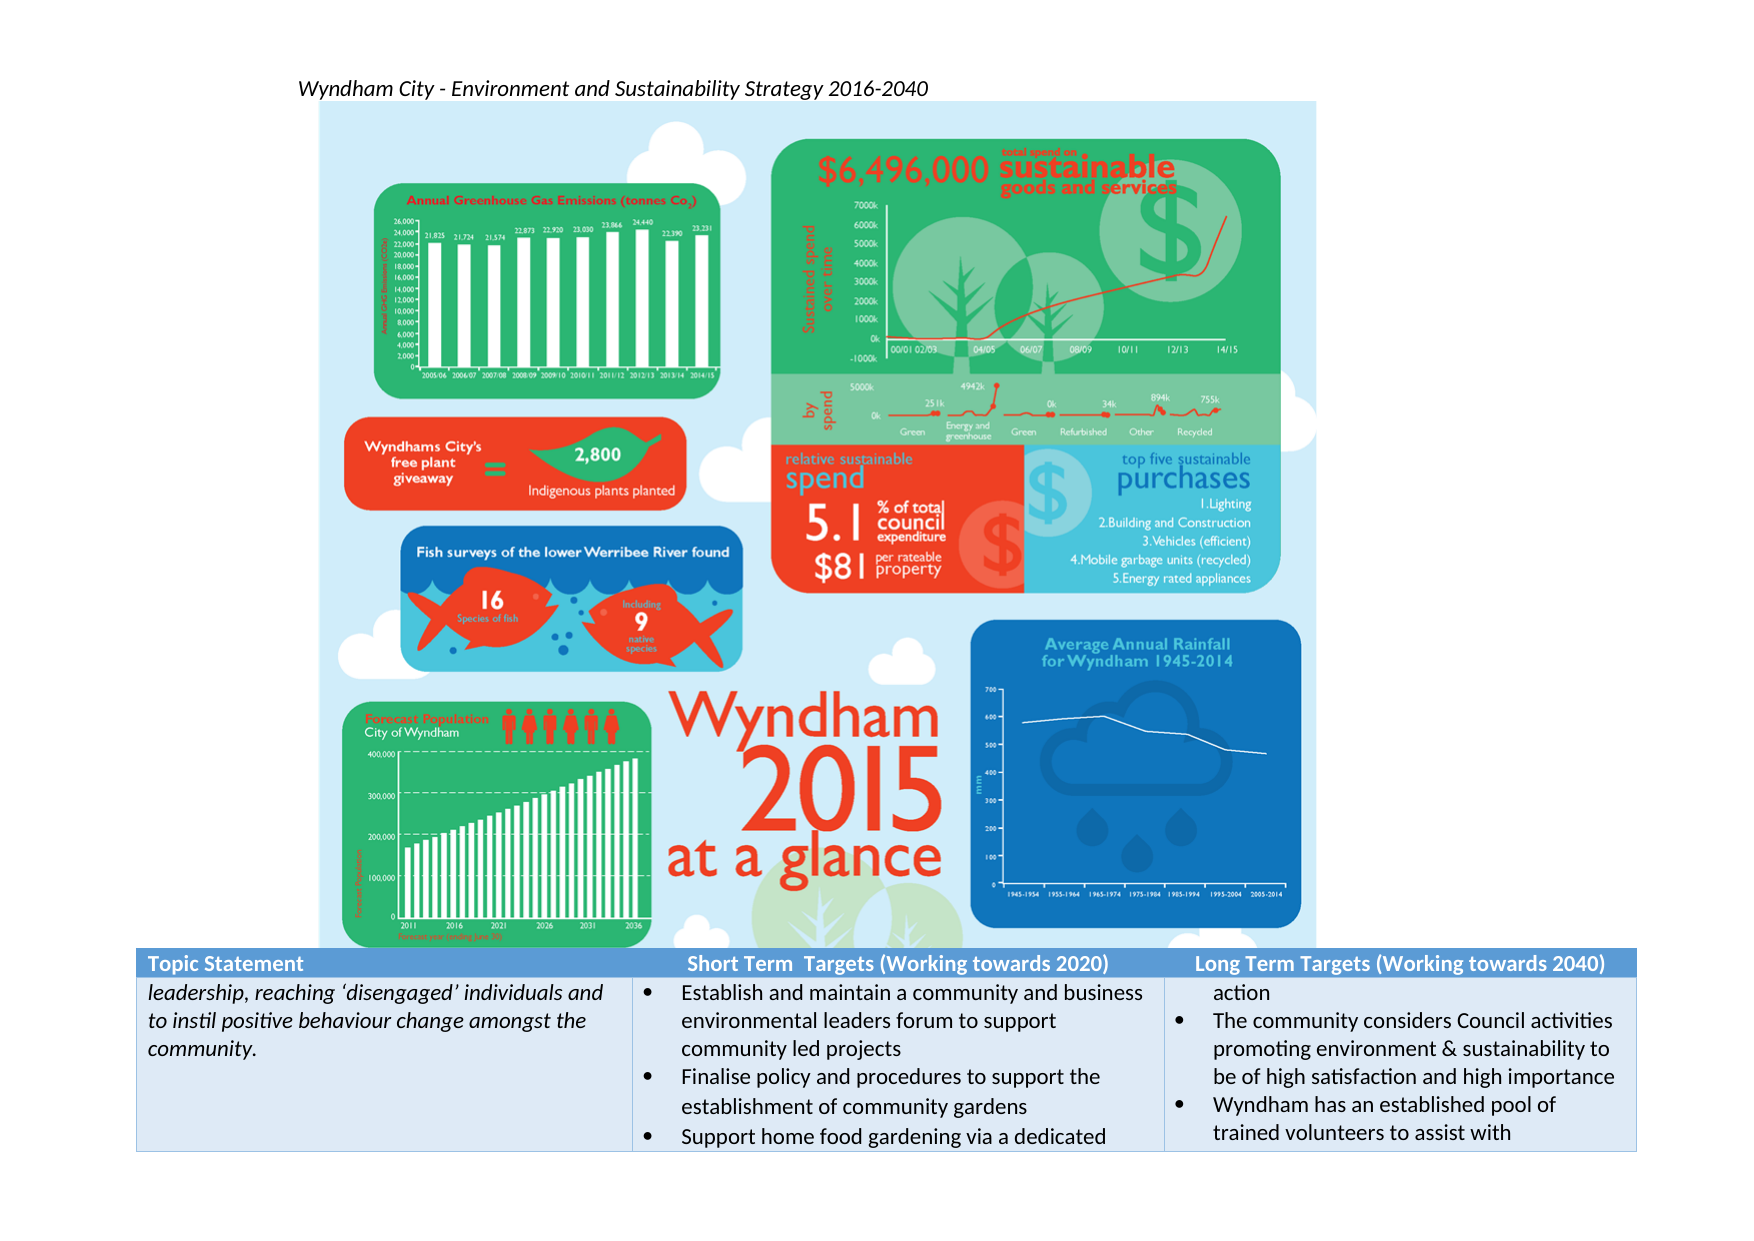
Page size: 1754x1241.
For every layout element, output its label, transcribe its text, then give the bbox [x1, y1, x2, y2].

table_header Long Term Targets (Working towards 2040) [1165, 949, 1636, 977]
table_cell Triple community reach of environment & sustainability engagement activities That the environment is seen as a priority issue by the community in all Wyndham 2040 districts and current district plan environmental issues have been addressed Establish and maintain a community and business environmental leaders forum to support community led projects Finalise policy and procedures to support the establishment of community gardens Support home food gardening via a dedicated education and behaviour change program [633, 978, 1164, 1151]
table_cell The community governs the direction of major environment and sustainability initiatives in the municipality All Wyndham 2040 districts have a community hub for environmental information and to support community action The community considers Council activities promoting environment & sustainability to be of high satisfaction and high importance Wyndham has an established pool of trained volunteers to assist with environment and sustainability programs Wyndham residents have access to a wide range of local food initiatives to raise awareness of the links between food, health and sustainable living [1165, 978, 1636, 1151]
table_cell 1.7 Community Engagement Community engagement leads to more connected neighbourhoods and districts, and a stronger sense of place. There are many benefits for having targeted and planned involvement with the community; such as building capacity and leadership, reaching ‘disengaged’ individuals and to instil positive behaviour change amongst the community. [137, 978, 632, 1151]
picture [297, 101, 1317, 948]
table_header Topic Statement [137, 949, 632, 977]
table_header Short Term Targets (Working towards 2020) [633, 949, 1164, 977]
